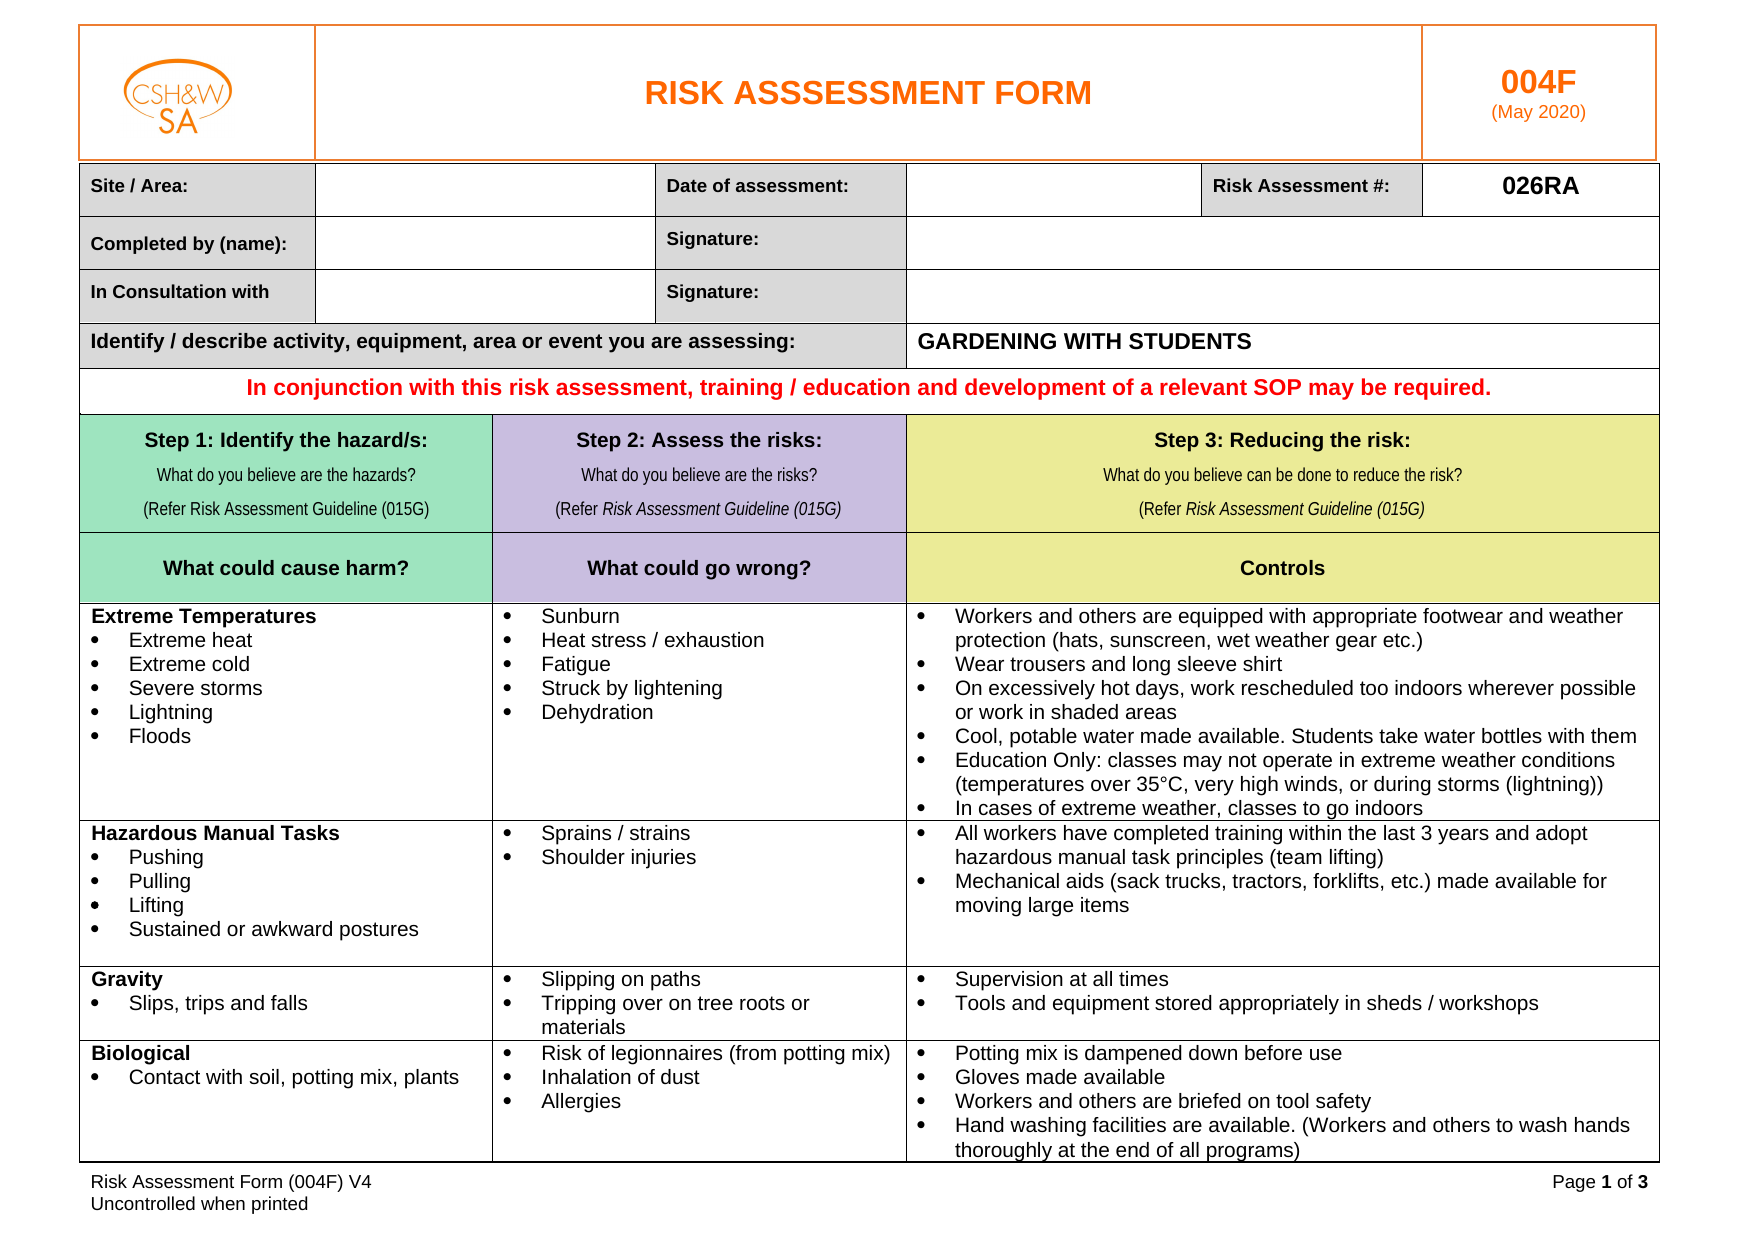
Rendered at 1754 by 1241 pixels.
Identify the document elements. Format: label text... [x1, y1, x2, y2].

table_header Date of assessment: [656, 164, 906, 216]
table_cell Biological Contact with soil, potting mix, plants [80, 1041, 492, 1161]
table_cell What could cause harm? [80, 533, 492, 602]
table_cell In conjunction with this risk assessment, training / education and development of a relevant SOP may be required. [80, 369, 1659, 414]
table_cell [907, 217, 1659, 269]
table_cell Sunburn Heat stress / exhaustion Fatigue Struck by lightening Dehydration [493, 604, 906, 820]
table_header Risk Assessment #: [1202, 164, 1422, 216]
table_cell Identify / describe activity, equipment, area or event you are assessing: [80, 324, 906, 368]
table_cell Gravity Slips, trips and falls [80, 967, 492, 1040]
table_cell Risk of legionnaires (from potting mix) Inhalation of dust Allergies [493, 1041, 906, 1161]
table_cell Step 2: Assess the risks: What do you believe are the risks? (Refer Risk Assessment Guideline (015G) [493, 415, 906, 532]
table_cell Step 3: Reducing the risk: What do you believe can be done to reduce the risk? (Refer Risk Assessment Guideline (015G) [907, 415, 1659, 532]
table_cell What could go wrong? [493, 533, 906, 602]
table_cell GARDENING WITH STUDENTS [907, 324, 1659, 368]
table_header Site / Area: [80, 164, 315, 216]
table_cell Step 1: Identify the hazard/s: What do you believe are the hazards? (Refer Risk Assessment Guideline (015G) [80, 415, 492, 532]
table_header 026RA [1423, 164, 1659, 216]
table_header [316, 164, 655, 216]
table_cell Controls [907, 533, 1659, 602]
table_cell Potting mix is dampened down before use Gloves made available Workers and others are briefed on tool safety Hand washing facilities are available. (Workers and others to wash hands thoroughly at the end of all programs) [907, 1041, 1659, 1161]
table_cell Signature: [656, 270, 906, 322]
table_cell Workers and others are equipped with appropriate footwear and weather protection (hats, sunscreen, wet weather gear etc.) Wear trousers and long sleeve shirt On excessively hot days, work rescheduled too indoors wherever possible or work in shaded areas Cool, potable water made available. Students take water bottles with them Education Only: classes may not operate in extreme weather conditions (temperatures over 35°C, very high winds, or during storms (lightning)) In cases of extreme weather, classes to go indoors [907, 604, 1659, 820]
table_cell Supervision at all times Tools and equipment stored appropriately in sheds / workshops [907, 967, 1659, 1040]
table_cell [316, 217, 655, 269]
table_cell In Consultation with [80, 270, 315, 322]
table_cell Hazardous Manual Tasks Pushing Pulling Lifting Sustained or awkward postures [80, 821, 492, 966]
table_cell All workers have completed training within the last 3 years and adopt hazardous manual task principles (team lifting) Mechanical aids (sack trucks, tractors, forklifts, etc.) made available for moving large items [907, 821, 1659, 966]
table_cell [316, 270, 655, 322]
table_cell Extreme Temperatures Extreme heat Extreme cold Severe storms Lightning Floods [80, 604, 492, 820]
table_cell Slipping on paths Tripping over on tree roots or materials [493, 967, 906, 1040]
table_cell Signature: [656, 217, 906, 269]
table_cell Completed by (name): [80, 217, 315, 269]
table_cell [907, 270, 1659, 322]
table_header [907, 164, 1201, 216]
table_cell Sprains / strains Shoulder injuries [493, 821, 906, 966]
